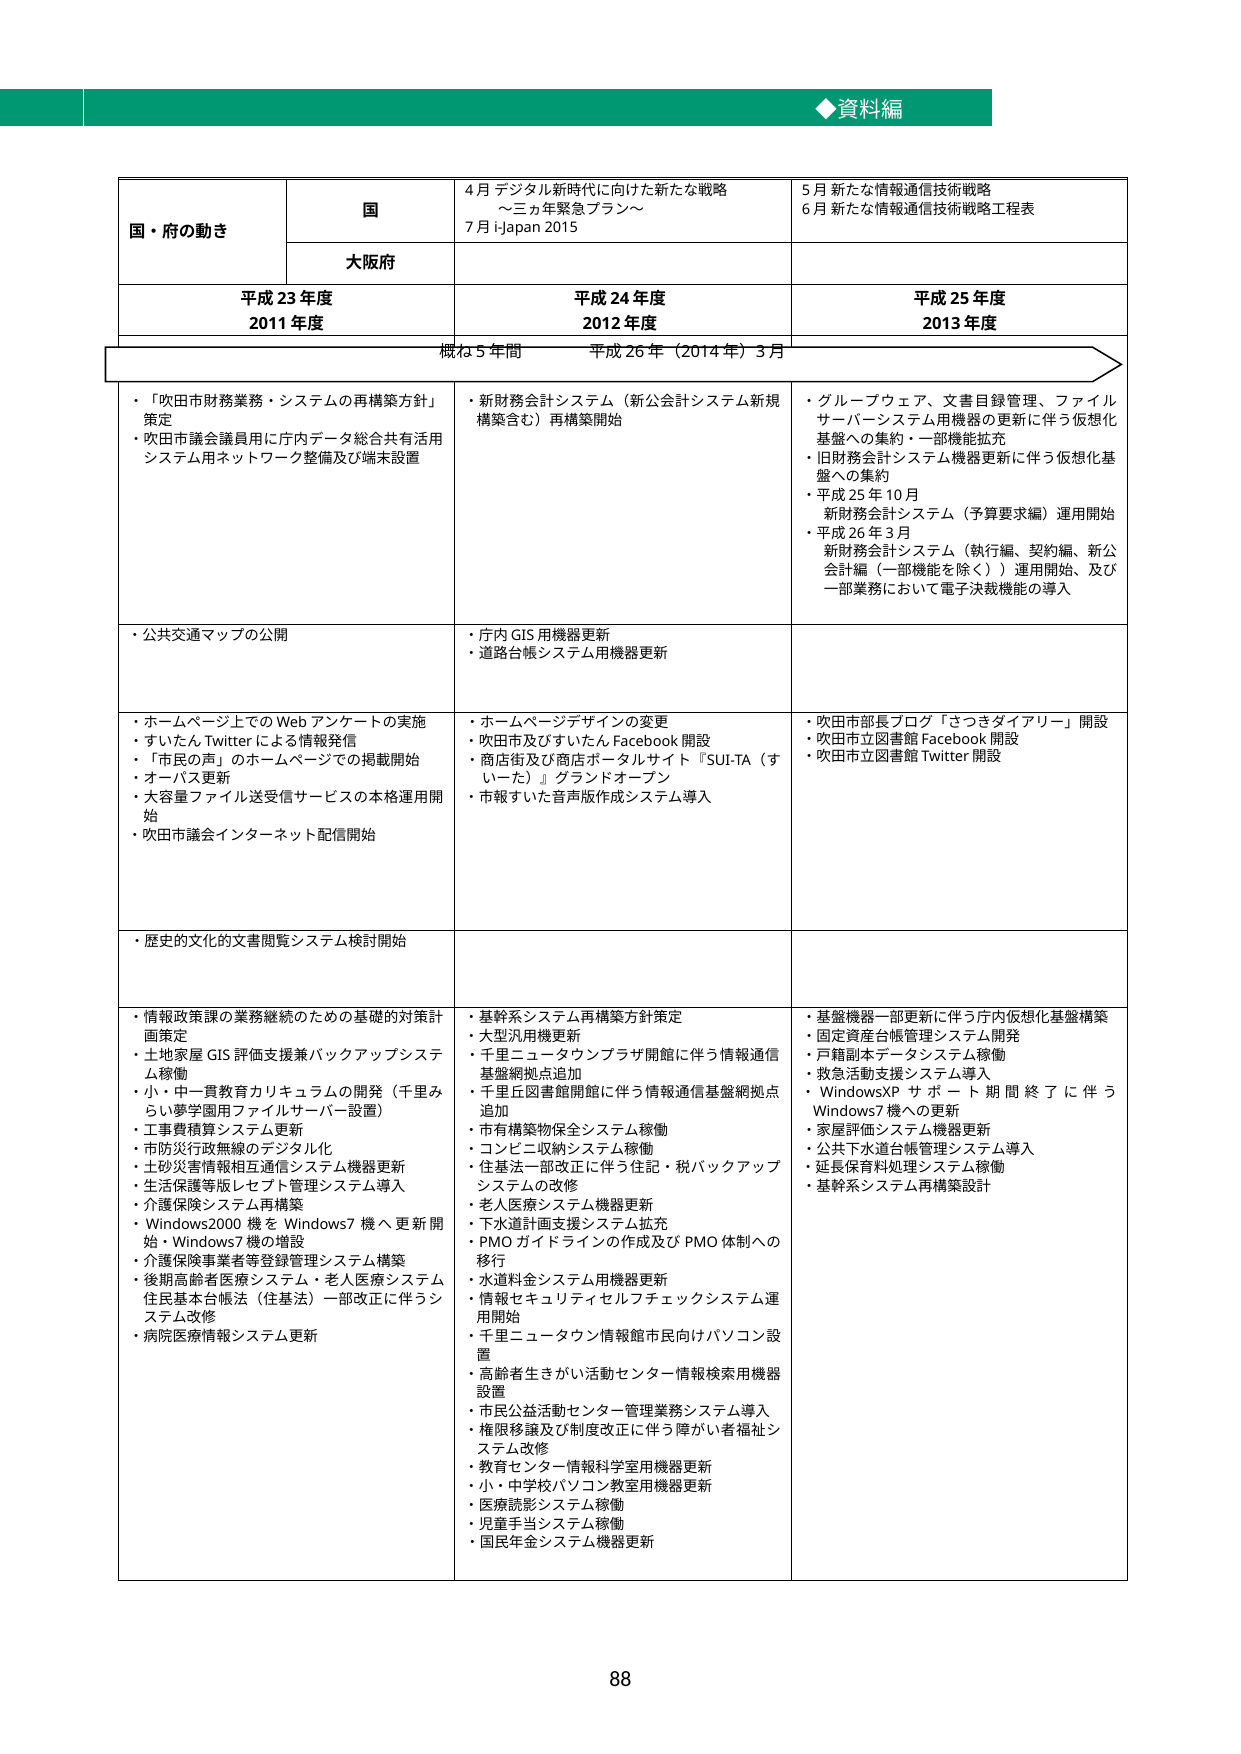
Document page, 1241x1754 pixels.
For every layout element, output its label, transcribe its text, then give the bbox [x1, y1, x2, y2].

table_cell ・ホームページ上でのWebアンケートの実施 ・すいたんTwitterによる情報発信 ・「市民の声」のホームページでの掲載開始 ・オーパス更新 ・大容量ファイル送受信サービスの本格運用開始 ・吹田市議会インターネット配信開始 [119, 713, 454, 930]
table_cell 国・府の動き [119, 180, 286, 283]
table_cell ・歴史的文化的文書閲覧システム検討開始 [119, 931, 454, 1007]
table_cell ・基盤機器一部更新に伴う庁内仮想化基盤構築 ・固定資産台帳管理システム開発 ・戸籍副本データシステム稼働 ・救急活動支援システム導入 ・WindowsXPサポート期間終了に伴うWindows7機への更新 ・家屋評価システム機器更新 ・公共下水道台帳管理システム導入 ・延長保育料処理システム稼働 ・基幹系システム再構築設計 [792, 1008, 1127, 1580]
table_cell [792, 625, 1127, 712]
table_cell ・庁内GIS用機器更新 ・道路台帳システム用機器更新 [455, 625, 791, 712]
table_cell 大阪府 [287, 243, 454, 283]
table_cell [455, 931, 791, 1007]
table_cell 5月 新たな情報通信技術戦略 6月 新たな情報通信技術戦略工程表 [792, 180, 1127, 242]
table_cell 平成25年度 2013年度 [792, 285, 1127, 334]
table_cell 4月 デジタル新時代に向けた新たな戦略 ～三ヵ年緊急プラン～ 7月 i-Japan 2015 [455, 180, 791, 242]
table_cell ・情報政策課の業務継続のための基礎的対策計画策定 ・土地家屋GIS評価支援兼バックアップシステム稼働 ・小・中一貫教育カリキュラムの開発（千里みらい夢学園用ファイルサーバー設置） ・工事費積算システム更新 ・市防災行政無線のデジタル化 ・土砂災害情報相互通信システム機器更新 ・生活保護等版レセプト管理システム導入 ・介護保険システム再構築 ・Windows2000機をWindows7機へ更新開始・Windows7機の増設 ・介護保険事業者等登録管理システム構築 ・後期高齢者医療システム・老人医療システム住民基本台帳法（住基法）一部改正に伴うシステム改修 ・病院医療情報システム更新 [119, 1008, 454, 1580]
table_cell 国 [287, 180, 454, 242]
table_cell ・新財務会計システム（新公会計システム新規構築含む）再構築開始 [455, 383, 791, 624]
table_cell [455, 243, 791, 283]
table_cell [792, 243, 1127, 283]
table_cell 平成24年度 2012年度 [455, 285, 791, 334]
table_cell 平成23年度 2011年度 [119, 285, 454, 334]
table_cell [792, 931, 1127, 1007]
table_cell ・吹田市部長ブログ「さつきダイアリー」開設 ・吹田市立図書館Facebook開設 ・吹田市立図書館Twitter開設 [792, 713, 1127, 930]
table_cell ・ホームページデザインの変更 ・吹田市及びすいたんFacebook開設 ・商店街及び商店ポータルサイト『SUI-TA（すいーた）』グランドオープン ・市報すいた音声版作成システム導入 [455, 713, 791, 930]
table_cell ・グループウェア、文書目録管理、ファイルサーバーシステム用機器の更新に伴う仮想化基盤への集約・一部機能拡充 ・旧財務会計システム機器更新に伴う仮想化基盤への集約 ・平成25年10月 新財務会計システム（予算要求編）運用開始 ・平成26年3月 新財務会計システム（執行編、契約編、新公会計編（一部機能を除く））運用開始、及び一部業務において電子決裁機能の導入 [792, 336, 1127, 624]
table_cell ・「吹田市財務業務・システムの再構築方針」策定 ・吹田市議会議員用に庁内データ総合共有活用システム用ネットワーク整備及び端末設置 [119, 383, 454, 624]
table_cell ・基幹系システム再構築方針策定 ・大型汎用機更新 ・千里ニュータウンプラザ開館に伴う情報通信基盤網拠点追加 ・千里丘図書館開館に伴う情報通信基盤網拠点追加 ・市有構築物保全システム稼働 ・コンビニ収納システム稼働 ・住基法一部改正に伴う住記・税バックアップシステムの改修 ・老人医療システム機器更新 ・下水道計画支援システム拡充 ・PMOガイドラインの作成及びPMO体制への移行 ・水道料金システム用機器更新 ・情報セキュリティセルフチェックシステム運用開始 ・千里ニュータウン情報館市民向けパソコン設置 ・高齢者生きがい活動センター情報検索用機器設置 ・市民公益活動センター管理業務システム導入 ・権限移譲及び制度改正に伴う障がい者福祉システム改修 ・教育センター情報科学室用機器更新 ・小・中学校パソコン教室用機器更新 ・医療読影システム稼働 ・児童手当システム稼働 ・国民年金システム機器更新 [455, 1008, 791, 1580]
table_cell ・公共交通マップの公開 [119, 625, 454, 712]
